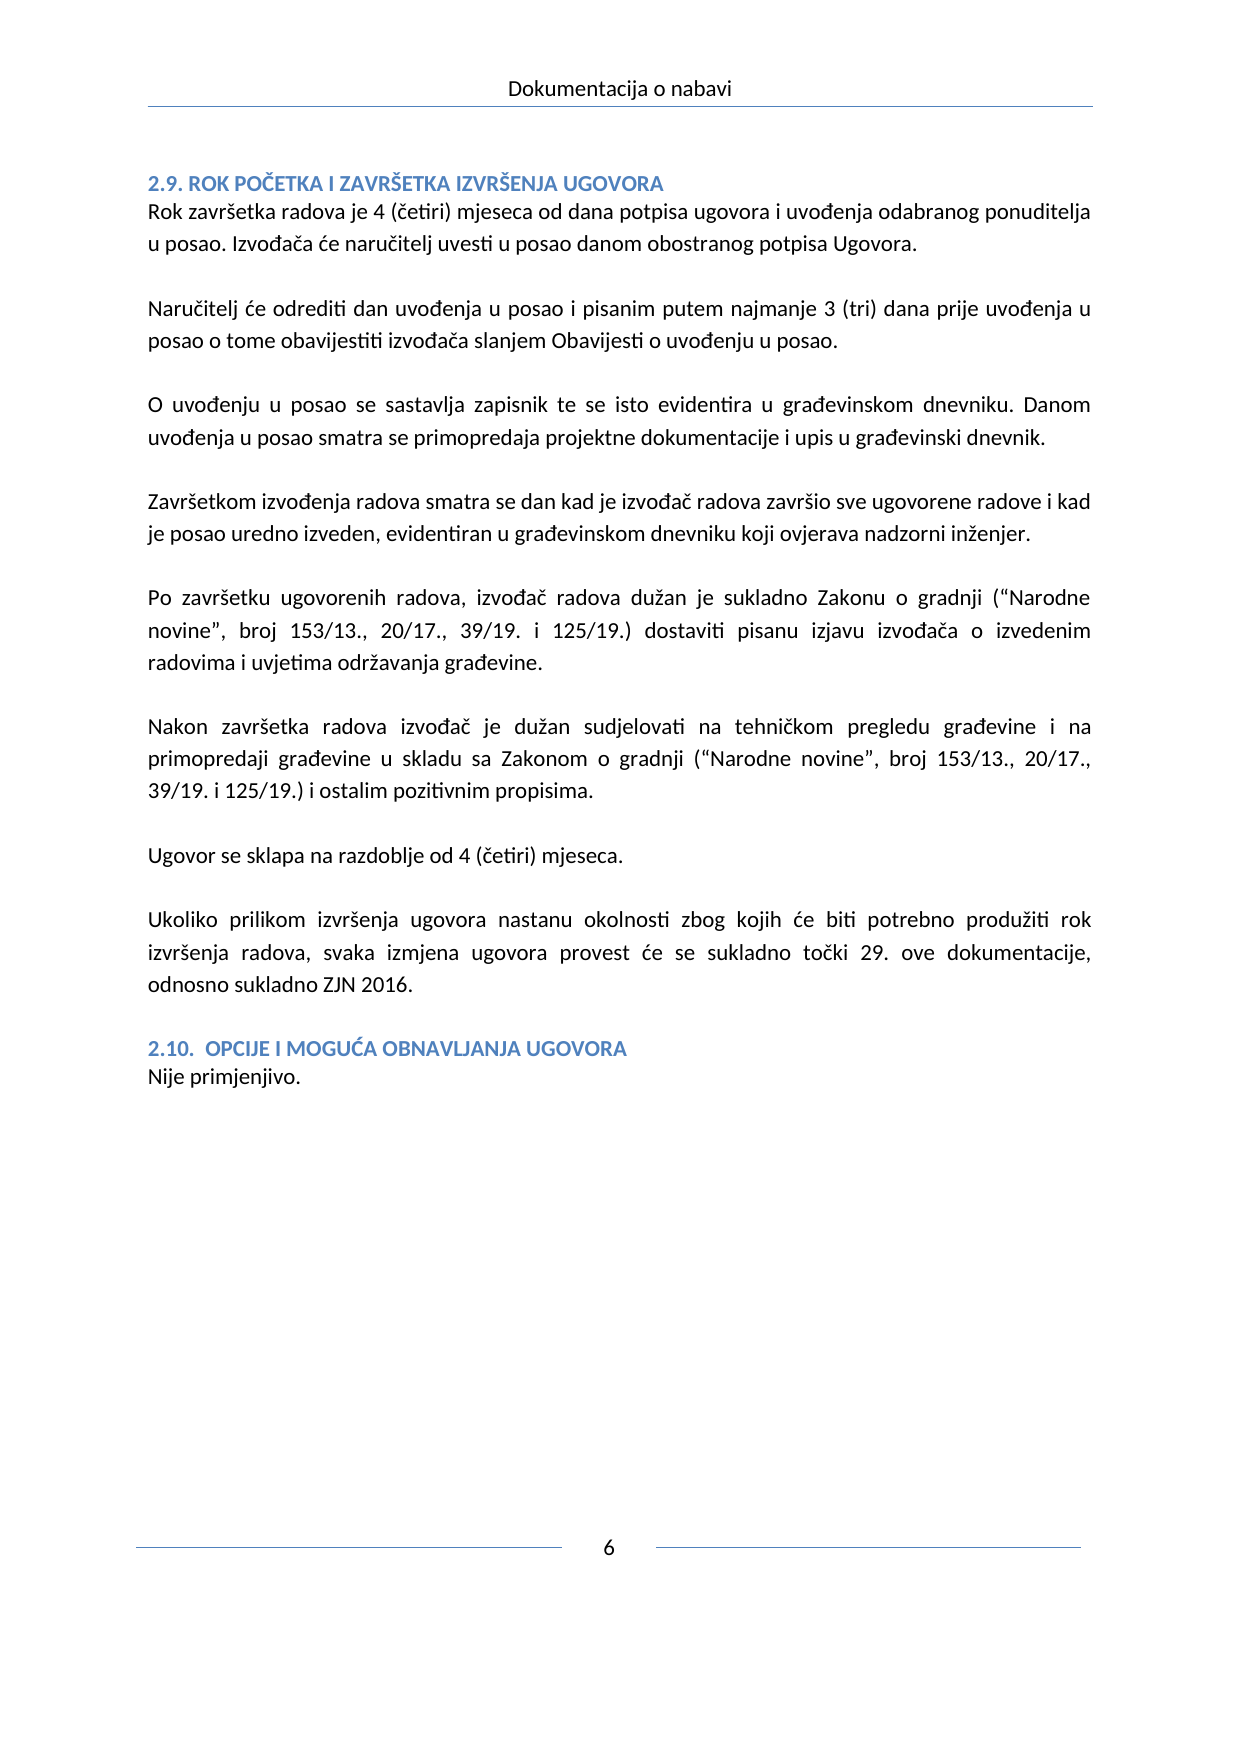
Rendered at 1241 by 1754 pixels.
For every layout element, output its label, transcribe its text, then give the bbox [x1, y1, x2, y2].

text Ukoliko prilikom izvršenja ugovora nastanu okolnosti zbog kojih će biti potrebno produžiti rok izvršenja radova, svaka izmjena ugovora provest će se sukladno točki 29. ove dokumentacije, odnosno sukladno ZJN 2016. [148, 905, 1093, 998]
subtitle 2.10. OPCIJE I MOGUĆA OBNAVLJANJA UGOVORA [148, 1034, 1093, 1062]
text Rok završetka radova je 4 (četiri) mjeseca od dana potpisa ugovora i uvođenja odabranog ponuditelja u posao. Izvođača će naručitelj uvesti u posao danom obostranog potpisa Ugovora. [148, 197, 1093, 257]
text Nije primjenjivo. [148, 1062, 1093, 1090]
text Po završetku ugovorenih radova, izvođač radova dužan je sukladno Zakonu o gradnji (“Narodne novine”, broj 153/13., 20/17., 39/19. i 125/19.) dostaviti pisanu izjavu izvođača o izvedenim radovima i uvjetima održavanja građevine. [148, 583, 1093, 676]
text O uvođenju u posao se sastavlja zapisnik te se isto evidentira u građevinskom dnevniku. Danom uvođenja u posao smatra se primopredaja projektne dokumentacije i upis u građevinski dnevnik. [148, 390, 1093, 451]
subtitle 2.9. ROK POČETKA I ZAVRŠETKA IZVRŠENJA UGOVORA [148, 169, 1093, 197]
text Ugovor se sklapa na razdoblje od 4 (četiri) mjeseca. [148, 841, 1093, 869]
text Nakon završetka radova izvođač je dužan sudjelovati na tehničkom pregledu građevine i na primopredaji građevine u skladu sa Zakonom o gradnji (“Narodne novine”, broj 153/13., 20/17., 39/19. i 125/19.) i ostalim pozitivnim propisima. [148, 712, 1093, 805]
text Naručitelj će odrediti dan uvođenja u posao i pisanim putem najmanje 3 (tri) dana prije uvođenja u posao o tome obavijestiti izvođača slanjem Obavijesti o uvođenju u posao. [148, 294, 1093, 354]
text Završetkom izvođenja radova smatra se dan kad je izvođač radova završio sve ugovorene radove i kad je posao uredno izveden, evidentiran u građevinskom dnevniku koji ovjerava nadzorni inženjer. [148, 487, 1093, 547]
